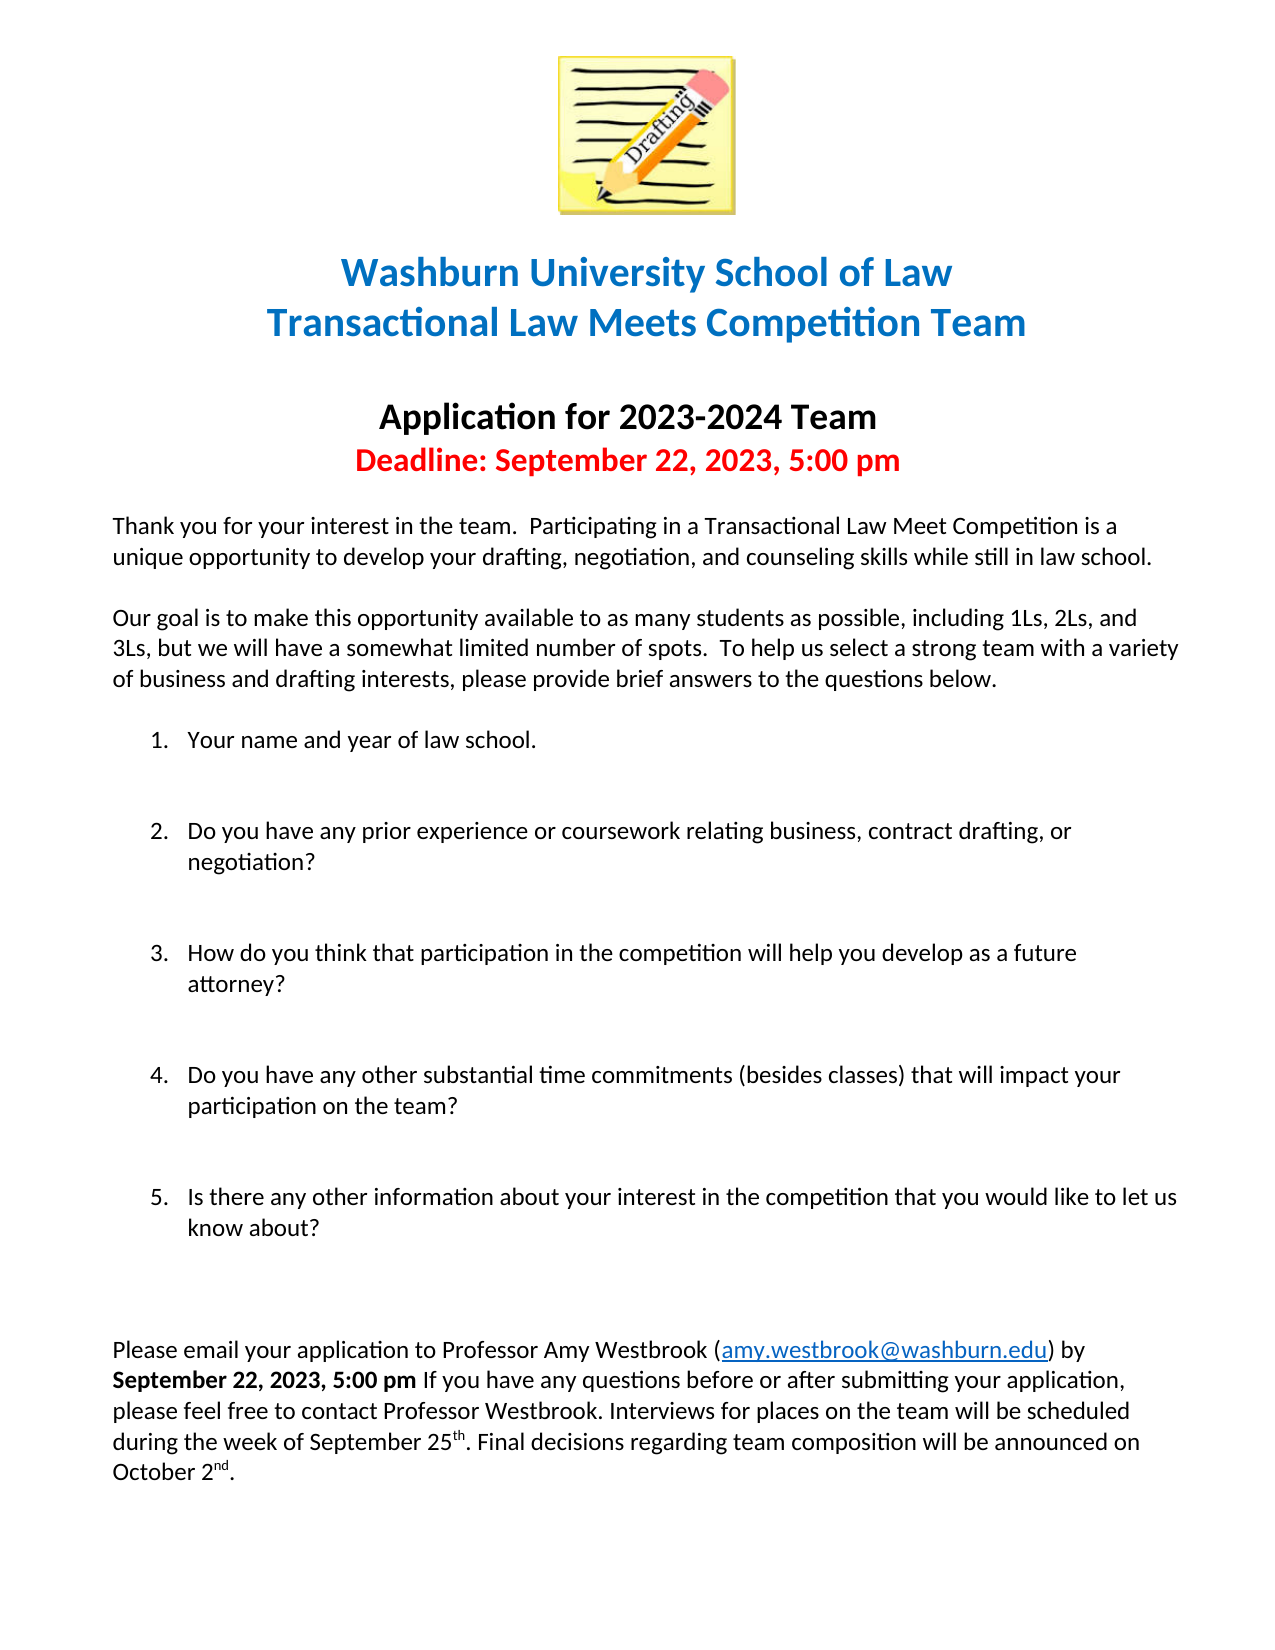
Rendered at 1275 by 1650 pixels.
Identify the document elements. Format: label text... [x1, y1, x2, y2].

list Do you have any other substantial time commitments (besides classes) that will impact your participation on the team? [150, 1059, 1181, 1121]
text Application for 2023-2024 Team Deadline: September 22, 2023, 5:00 pm [75, 347, 1181, 479]
text Transactional Law Meets Competition Team [112, 296, 1181, 347]
list Do you have any prior experience or coursework relating business, contract drafting, or negotiation? [150, 815, 1181, 876]
picture [558, 56, 736, 215]
text Our goal is to make this opportunity available to as many students as possible, including 1Ls, 2Ls, and 3Ls, but we will have a somewhat limited number of spots. To help us select a strong team with a variety of business and drafting interests, please provide brief answers to the questions below. [112, 602, 1181, 693]
text Washburn University School of Law [112, 246, 1181, 296]
list How do you think that participation in the competition will help you develop as a future attorney? [150, 937, 1181, 998]
text Please email your application to Professor Amy Westbrook (amy.westbrook@washburn.edu) by September 22, 2023, 5:00 pm If you have any questions before or after submitting your application, please feel free to contact Professor Westbrook. Interviews for places on the team will be scheduled during the week of September 25th. Final decisions regarding team composition will be announced on October 2nd. [112, 1334, 1181, 1487]
list Is there any other information about your interest in the competition that you would like to let us know about? [150, 1182, 1181, 1243]
list Your name and year of law school. [150, 724, 1181, 754]
text Thank you for your interest in the team. Participating in a Transactional Law Meet Competition is a unique opportunity to develop your drafting, negotiation, and counseling skills while still in law school. [112, 510, 1181, 571]
